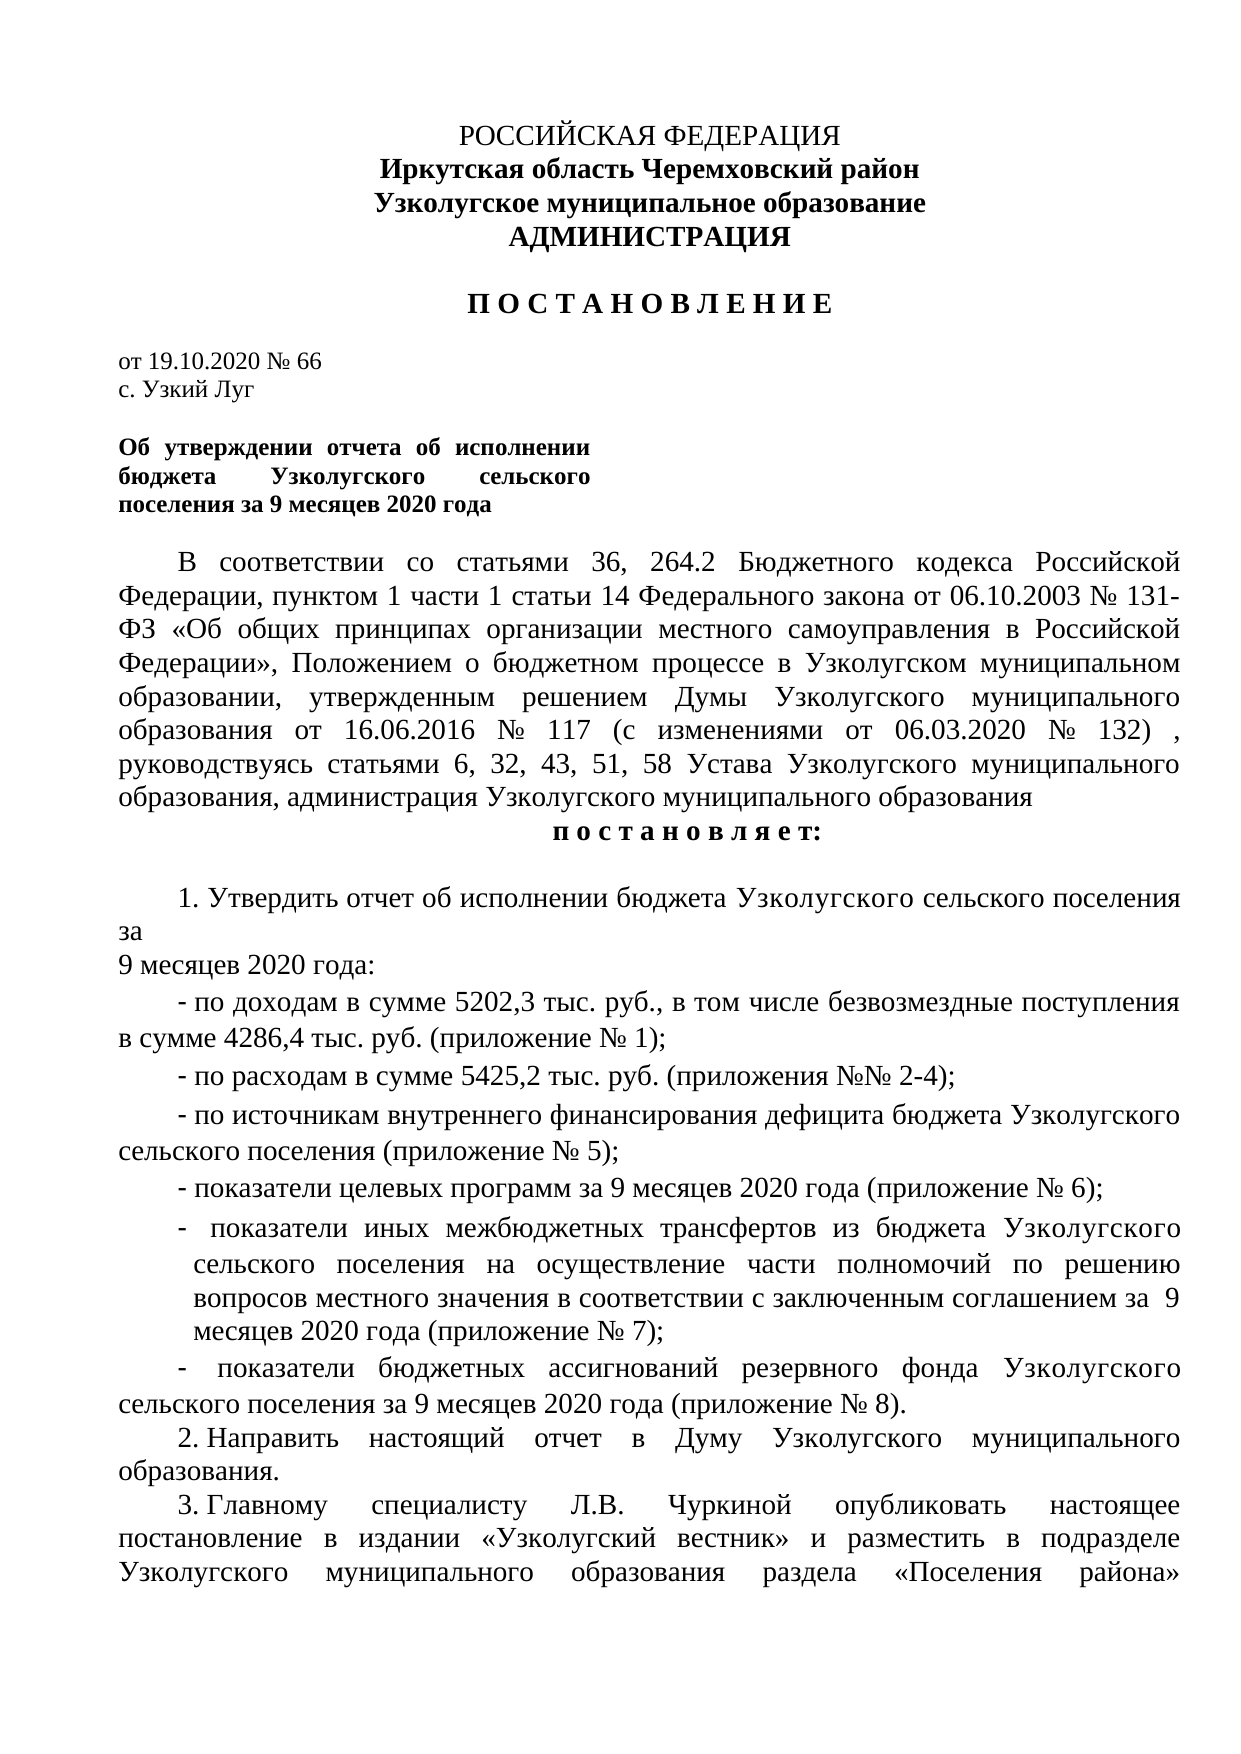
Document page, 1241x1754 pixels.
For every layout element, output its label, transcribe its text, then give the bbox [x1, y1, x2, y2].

list Направить настоящий отчет в Думу Узколугского муниципального образования. [118, 1420, 1181, 1487]
text П О С Т А Н О В Л Е Н И Е [118, 286, 1181, 319]
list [118, 1487, 1181, 1588]
text Об утверждении отчета об исполнении бюджета Узколугского сельского поселения за 9 месяцев 2020 года [118, 432, 591, 518]
text Иркутская область Черемховский район [118, 152, 1181, 185]
text от 19.10.2020 № 66 [118, 346, 1181, 374]
text п о с т а н о в л я е т: [118, 813, 1181, 846]
list по доходам в сумме 5202,3 тыс. руб., в том числе безвозмездные поступления в сумме 4286,4 тыс. руб. (приложение № 1); [118, 981, 1181, 1054]
text АДМИНИСТРАЦИЯ [118, 219, 1181, 252]
text В соответствии со статьями 36, 264.2 Бюджетного кодекса Российской Федерации, пунктом 1 части 1 статьи 14 Федерального закона от 06.10.2003 № 131-ФЗ «Об общих принципах организации местного самоуправления в Российской Федерации», Положением о бюджетном процессе в Узколугском муниципальном образовании, утвержденным решением Думы Узколугского муниципального образования от 16.06.2016 № 117 (с изменениями от 06.03.2020 № 132) , руководствуясь статьями 6, 32, 43, 51, 58 Устава Узколугского муниципального образования, администрация Узколугского муниципального образования [118, 544, 1181, 813]
text с. Узкий Луг [118, 374, 1181, 403]
list по источникам внутреннего финансирования дефицита бюджета Узколугского сельского поселения (приложение № 5); [118, 1093, 1181, 1167]
list показатели целевых программ за 9 месяцев 2020 года (приложение № 6); [118, 1167, 1181, 1206]
text Узколугское муниципальное образование [118, 185, 1181, 219]
list показатели бюджетных ассигнований резервного фонда Узколугского сельского поселения за 9 месяцев 2020 года (приложение № 8). [118, 1347, 1181, 1420]
list показатели иных межбюджетных трансфертов из бюджета Узколугского сельского поселения на осуществление части полномочий по решению вопросов местного значения в соответствии с заключенным соглашением за 9 месяцев 2020 года (приложение № 7); [177, 1206, 1181, 1347]
text 1. Утвердить отчет об исполнении бюджета Узколугского сельского поселения за 9 месяцев 2020 года: [118, 880, 1181, 981]
list по расходам в сумме 5425,2 тыс. руб. (приложения №№ 2-4); [118, 1054, 1181, 1093]
text РОССИЙСКАЯ ФЕДЕРАЦИЯ [118, 118, 1181, 152]
